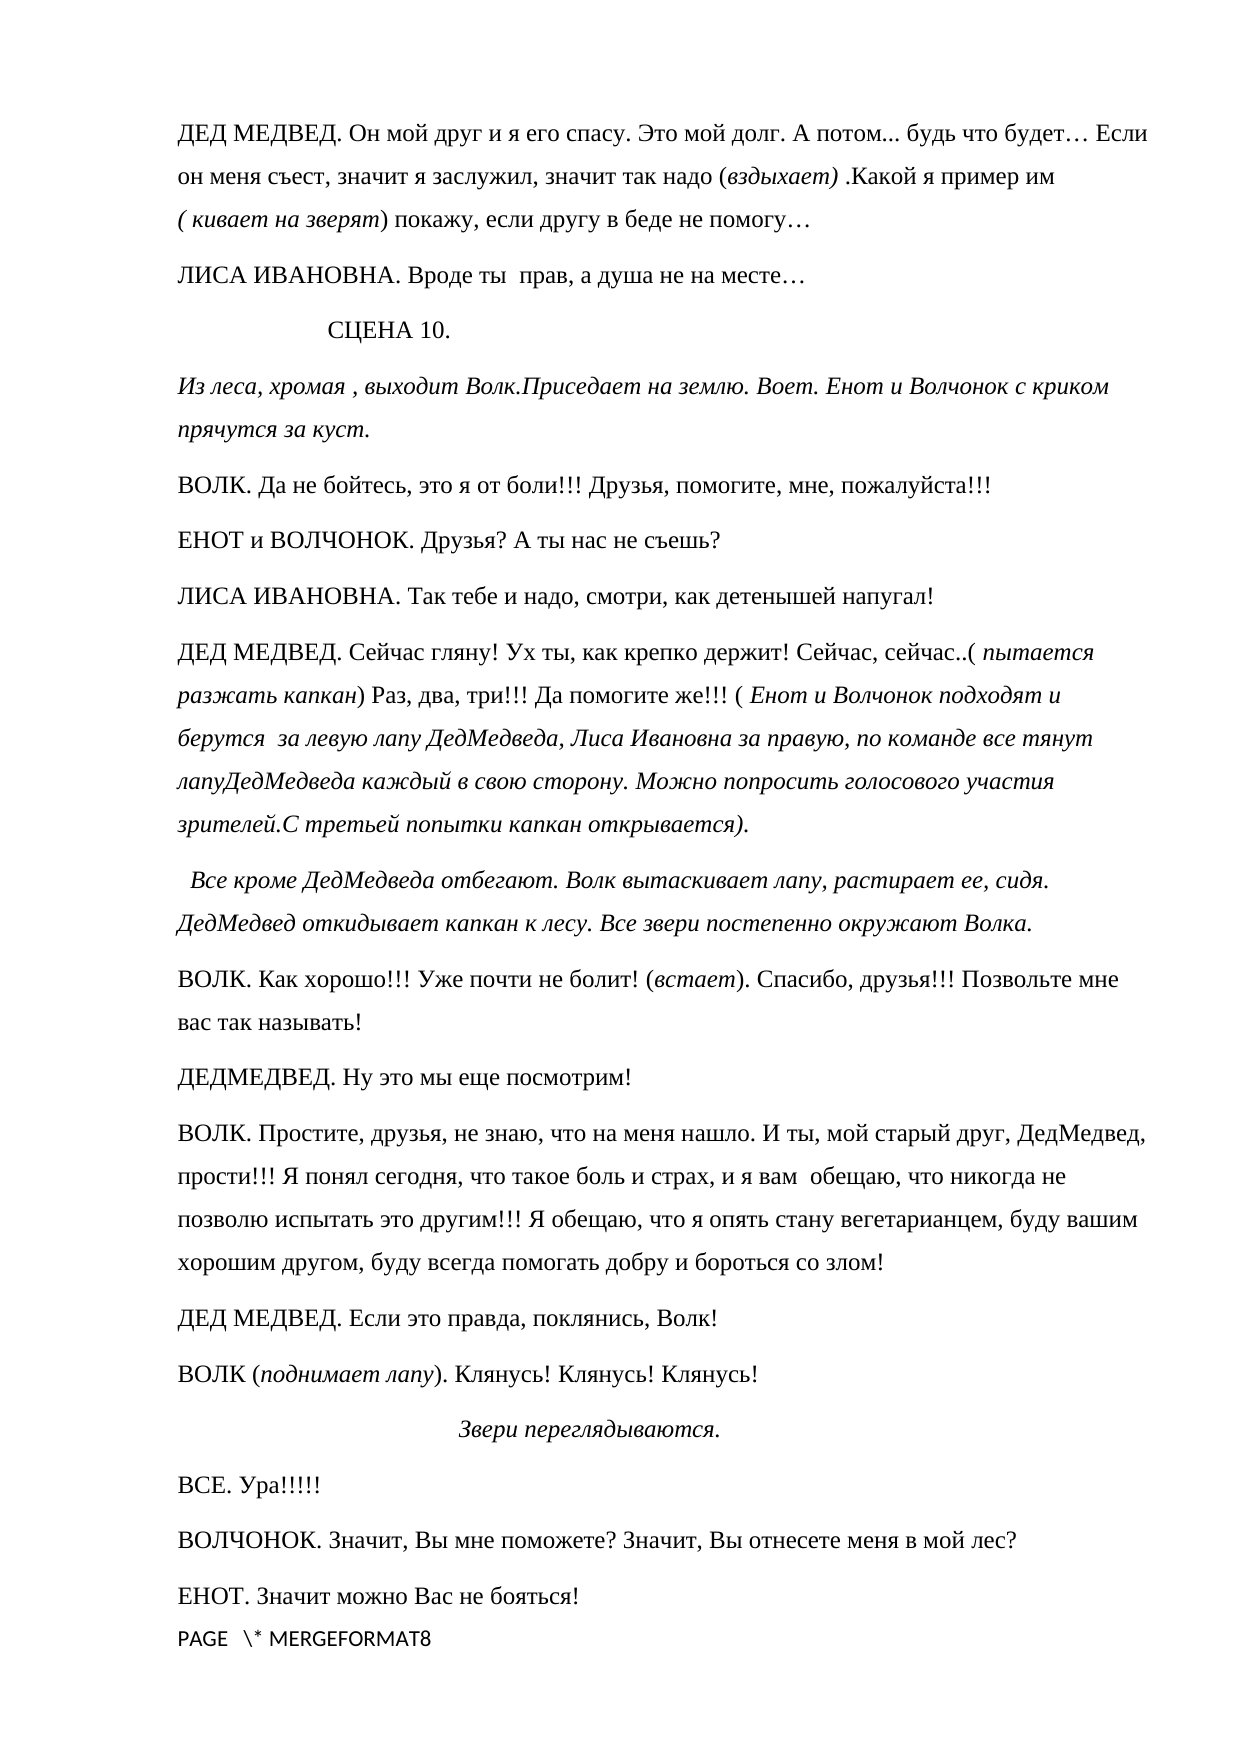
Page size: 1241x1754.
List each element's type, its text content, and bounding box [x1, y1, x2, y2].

text Из леса, хромая , выходит Волк.Приседает на землю. Воет. Енот и Волчонок с криком прячутся за куст. [177, 371, 1152, 443]
text ЛИСА ИВАНОВНА. Вроде ты прав, а душа не на месте… [177, 260, 1152, 289]
text ВСЕ. Ура!!!!! [177, 1470, 1152, 1499]
text ЕНОТ и ВОЛЧОНОК. Друзья? А ты нас не съешь? [177, 526, 1152, 554]
text Звери переглядываются. [177, 1414, 1152, 1443]
text СЦЕНА 10. [177, 316, 1152, 344]
text ВОЛЧОНОК. Значит, Вы мне поможете? Значит, Вы отнесете меня в мой лес? [177, 1526, 1152, 1554]
text ДЕДМЕДВЕД. Ну это мы еще посмотрим! [177, 1062, 1152, 1091]
text ВОЛК. Да не бойтесь, это я от боли!!! Друзья, помогите, мне, пожалуйста!!! [177, 470, 1152, 499]
text ЛИСА ИВАНОВНА. Так тебе и надо, смотри, как детенышей напугал! [177, 581, 1152, 610]
text ДЕД МЕДВЕД. Он мой друг и я его спасу. Это мой долг. А потом... будь что будет… Если он меня съест, значит я заслужил, значит так надо (вздыхает) .Какой я пример им ( кивает на зверят) покажу, если другу в беде не помогу… [177, 118, 1152, 233]
text ВОЛК. Как хорошо!!! Уже почти не болит! (встает). Спасибо, друзья!!! Позвольте мне вас так называть! [177, 964, 1152, 1036]
text Все кроме ДедМедведа отбегают. Волк вытаскивает лапу, растирает ее, сидя. ДедМедвед откидывает капкан к лесу. Все звери постепенно окружают Волка. [177, 865, 1152, 937]
text ВОЛК (поднимает лапу). Клянусь! Клянусь! Клянусь! [177, 1359, 1152, 1387]
text ДЕД МЕДВЕД. Сейчас гляну! Ух ты, как крепко держит! Сейчас, сейчас..( пытается разжать капкан) Раз, два, три!!! Да помогите же!!! ( Енот и Волчонок подходят и берутся за левую лапу ДедМедведа, Лиса Ивановна за правую, по команде все тянут лапуДедМедведа каждый в свою сторону. Можно попросить голосового участия зрителей.С третьей попытки капкан открывается). [177, 637, 1152, 838]
text ДЕД МЕДВЕД. Если это правда, поклянись, Волк! [177, 1303, 1152, 1332]
text ВОЛК. Простите, друзья, не знаю, что на меня нашло. И ты, мой старый друг, ДедМедвед, прости!!! Я понял сегодня, что такое боль и страх, и я вам обещаю, что никогда не позволю испытать это другим!!! Я обещаю, что я опять стану вегетарианцем, буду вашим хорошим другом, буду всегда помогать добру и бороться со злом! [177, 1118, 1152, 1276]
text ЕНОТ. Значит можно Вас не бояться! [177, 1581, 1152, 1610]
